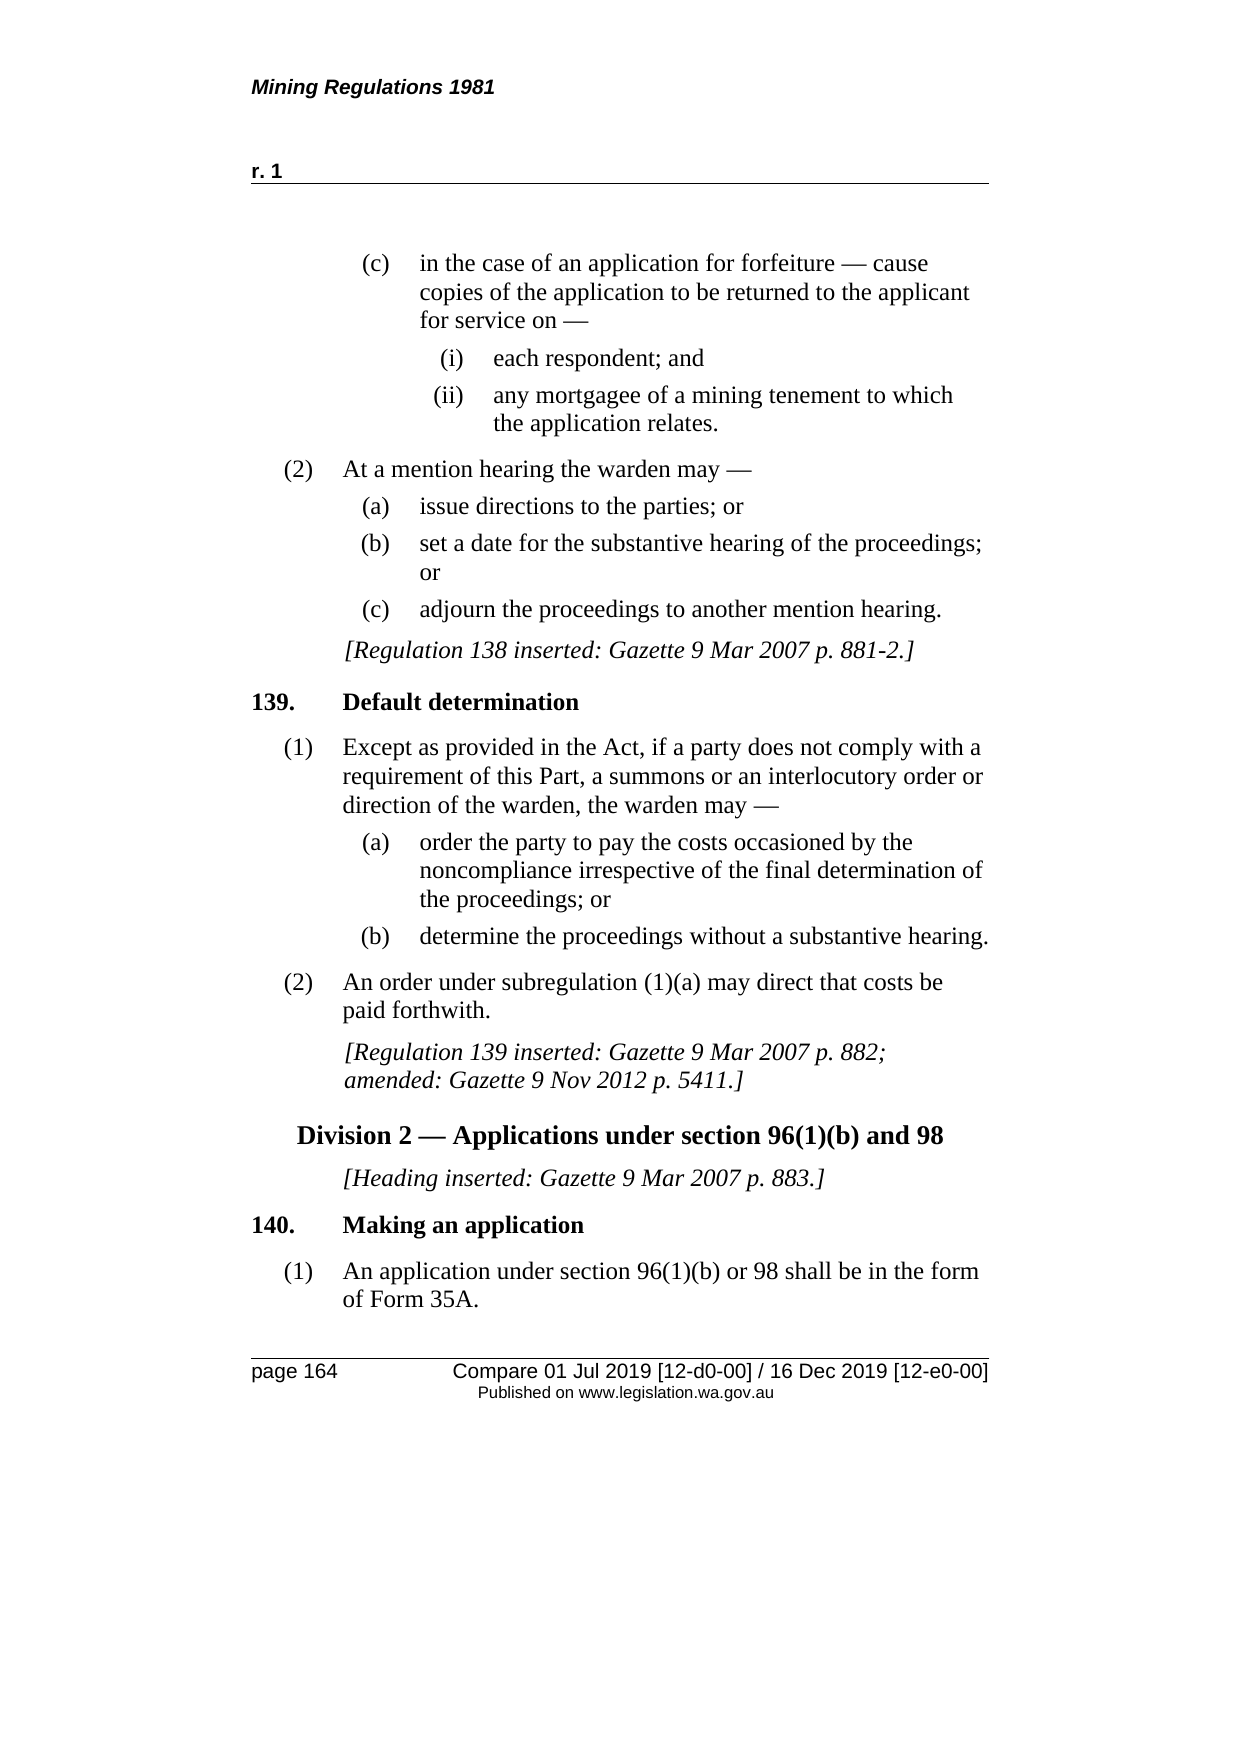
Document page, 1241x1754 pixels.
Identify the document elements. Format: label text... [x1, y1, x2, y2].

text (ii) any mortgagee of a mining tenement to which the application relates. [251, 380, 989, 437]
text (2) An order under subregulation (1)(a) may direct that costs be paid forthwith. [251, 967, 989, 1024]
text (b) determine the proceedings without a substantive hearing. [251, 921, 989, 950]
subtitle [Heading inserted: Gazette 9 Mar 2007 p. 883.] [251, 1163, 989, 1192]
text (1) Except as provided in the Act, if a party does not comply with a requirement of this Part, a summons or an interlocutory order or direction of the warden, the warden may — [251, 732, 989, 818]
text (a) order the party to pay the costs occasioned by the noncompliance irrespective of the final determination of the proceedings; or [251, 827, 989, 913]
text (1) An application under section 96(1)(b) or 98 shall be in the form of Form 35A. [251, 1256, 989, 1313]
text (2) At a mention hearing the warden may — [251, 454, 989, 483]
text (b) set a date for the substantive hearing of the proceedings; or [251, 528, 989, 586]
text [Regulation 138 inserted: Gazette 9 Mar 2007 p. 881-2.] [251, 635, 989, 664]
text [Regulation 139 inserted: Gazette 9 Mar 2007 p. 882; amended: Gazette 9 Nov 2012 p. 5411.] [251, 1037, 989, 1094]
text (i) each respondent; and [251, 343, 989, 371]
text (a) issue directions to the parties; or [251, 491, 989, 520]
text (c) adjourn the proceedings to another mention hearing. [251, 594, 989, 623]
subtitle Division 2 — Applications under section 96(1)(b) and 98 [251, 1119, 989, 1150]
text (c) in the case of an application for forfeiture — cause copies of the application to be returned to the applicant for service on — [251, 248, 989, 334]
subtitle 140. Making an application [251, 1210, 989, 1239]
subtitle 139. Default determination [251, 687, 989, 716]
